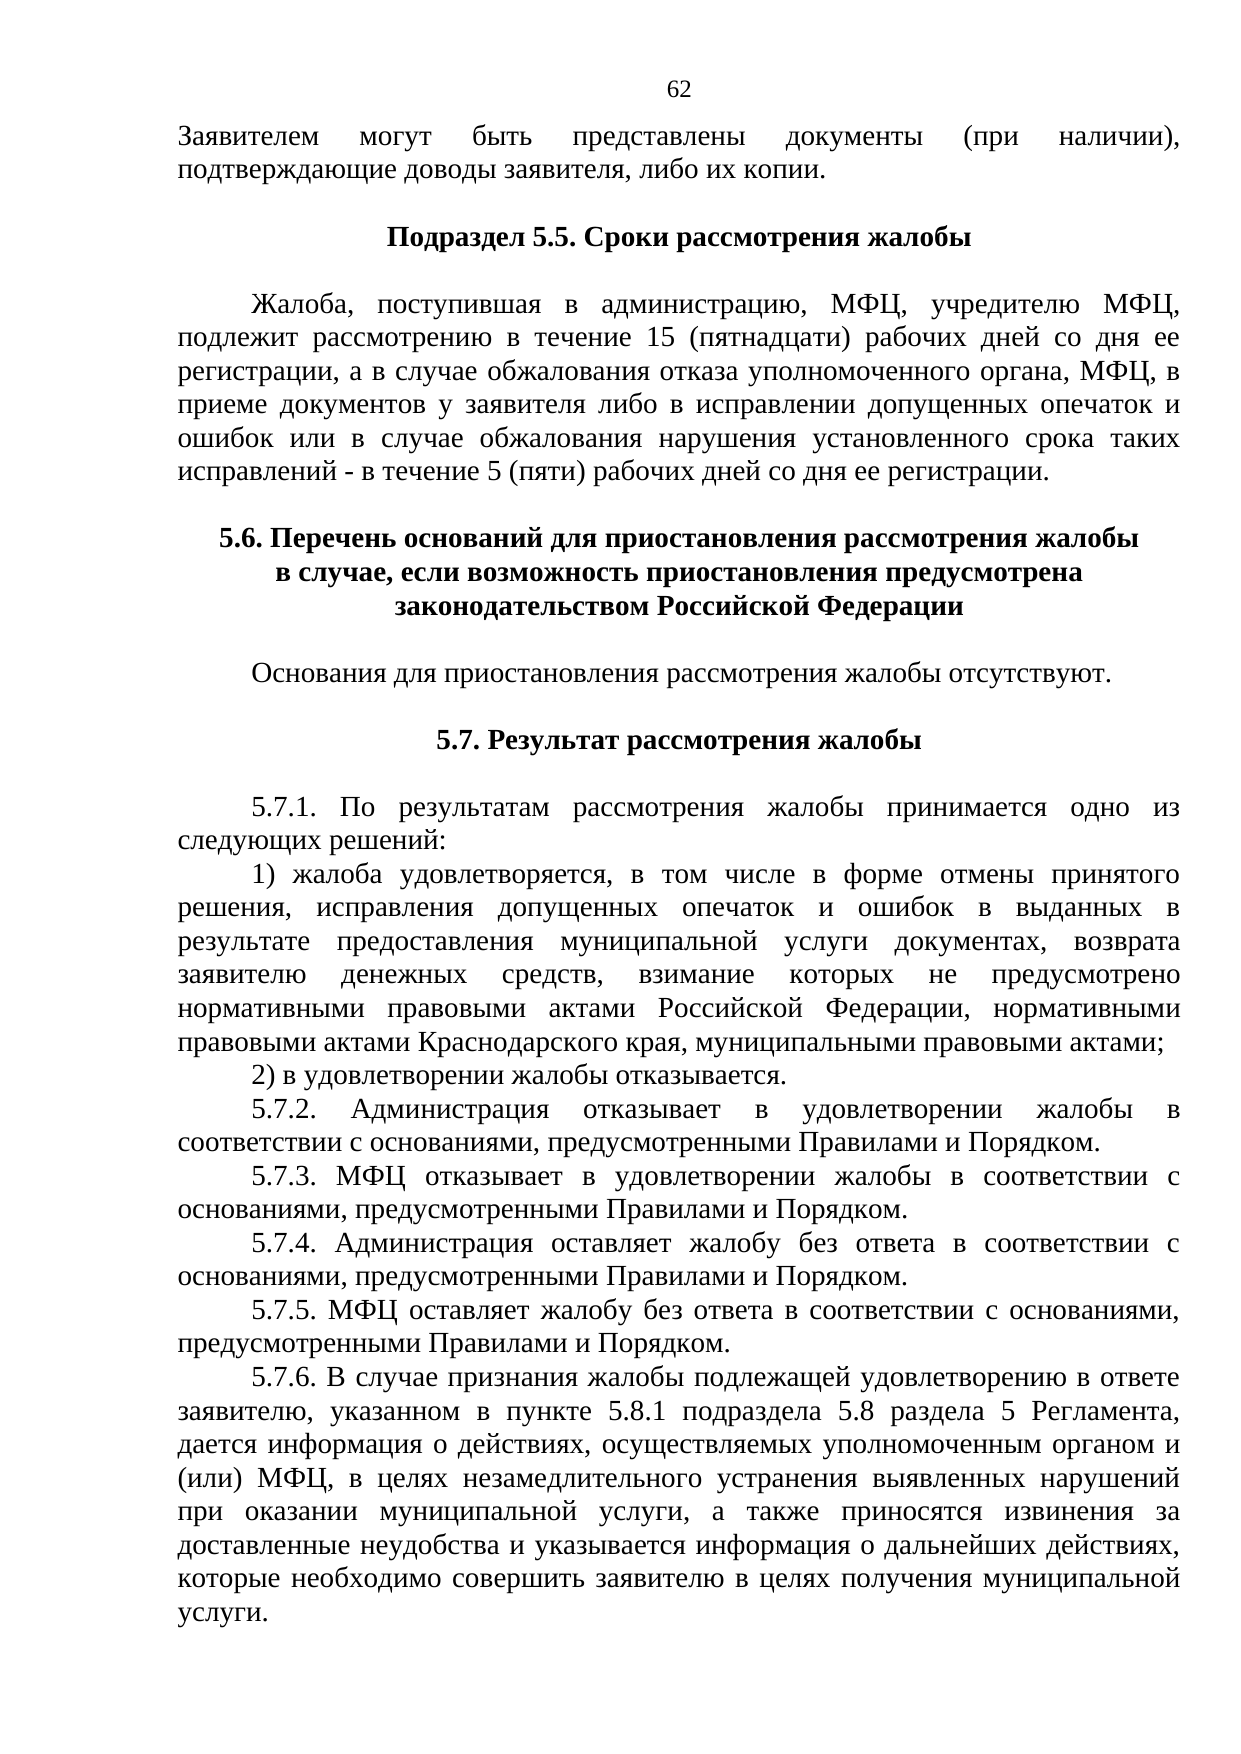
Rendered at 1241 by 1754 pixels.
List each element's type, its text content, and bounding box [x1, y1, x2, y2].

text 5.7. Результат рассмотрения жалобы [177, 722, 1181, 755]
text 5.7.2. Администрация отказывает в удовлетворении жалобы в соответствии с основаниями, предусмотренными Правилами и Порядком. [177, 1091, 1181, 1158]
text 5.7.5. МФЦ оставляет жалобу без ответа в соответствии с основаниями, предусмотренными Правилами и Порядком. [177, 1292, 1181, 1359]
text 5.6. Перечень оснований для приостановления рассмотрения жалобы [177, 521, 1181, 554]
text Жалоба, поступившая в администрацию, МФЦ, учредителю МФЦ, подлежит рассмотрению в течение 15 (пятнадцати) рабочих дней со дня ее регистрации, а в случае обжалования отказа уполномоченного органа, МФЦ, в приеме документов у заявителя либо в исправлении допущенных опечаток и ошибок или в случае обжалования нарушения установленного срока таких исправлений - в течение 5 (пяти) рабочих дней со дня ее регистрации. [177, 286, 1181, 487]
text законодательством Российской Федерации [177, 588, 1181, 621]
text 5.7.4. Администрация оставляет жалобу без ответа в соответствии с основаниями, предусмотренными Правилами и Порядком. [177, 1225, 1181, 1292]
text 5.7.6. В случае признания жалобы подлежащей удовлетворению в ответе заявителю, указанном в пункте 5.8.1 подраздела 5.8 раздела 5 Регламента, дается информация о действиях, осуществляемых уполномоченным органом и (или) МФЦ, в целях незамедлительного устранения выявленных нарушений при оказании муниципальной услуги, а также приносятся извинения за доставленные неудобства и указывается информация о дальнейших действиях, которые необходимо совершить заявителю в целях получения муниципальной услуги. [177, 1359, 1181, 1627]
text 2) в удовлетворении жалобы отказывается. [177, 1057, 1181, 1091]
text Основания для приостановления рассмотрения жалобы отсутствуют. [177, 655, 1181, 688]
text 1) жалоба удовлетворяется, в том числе в форме отмены принятого решения, исправления допущенных опечаток и ошибок в выданных в результате предоставления муниципальной услуги документах, возврата заявителю денежных средств, взимание которых не предусмотрено нормативными правовыми актами Российской Федерации, нормативными правовыми актами Краснодарского края, муниципальными правовыми актами; [177, 856, 1181, 1057]
text Подраздел 5.5. Сроки рассмотрения жалобы [177, 219, 1181, 252]
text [177, 118, 1181, 185]
text в случае, если возможность приостановления предусмотрена [177, 554, 1181, 588]
text 5.7.3. МФЦ отказывает в удовлетворении жалобы в соответствии с основаниями, предусмотренными Правилами и Порядком. [177, 1158, 1181, 1225]
text 5.7.1. По результатам рассмотрения жалобы принимается одно из следующих решений: [177, 789, 1181, 856]
